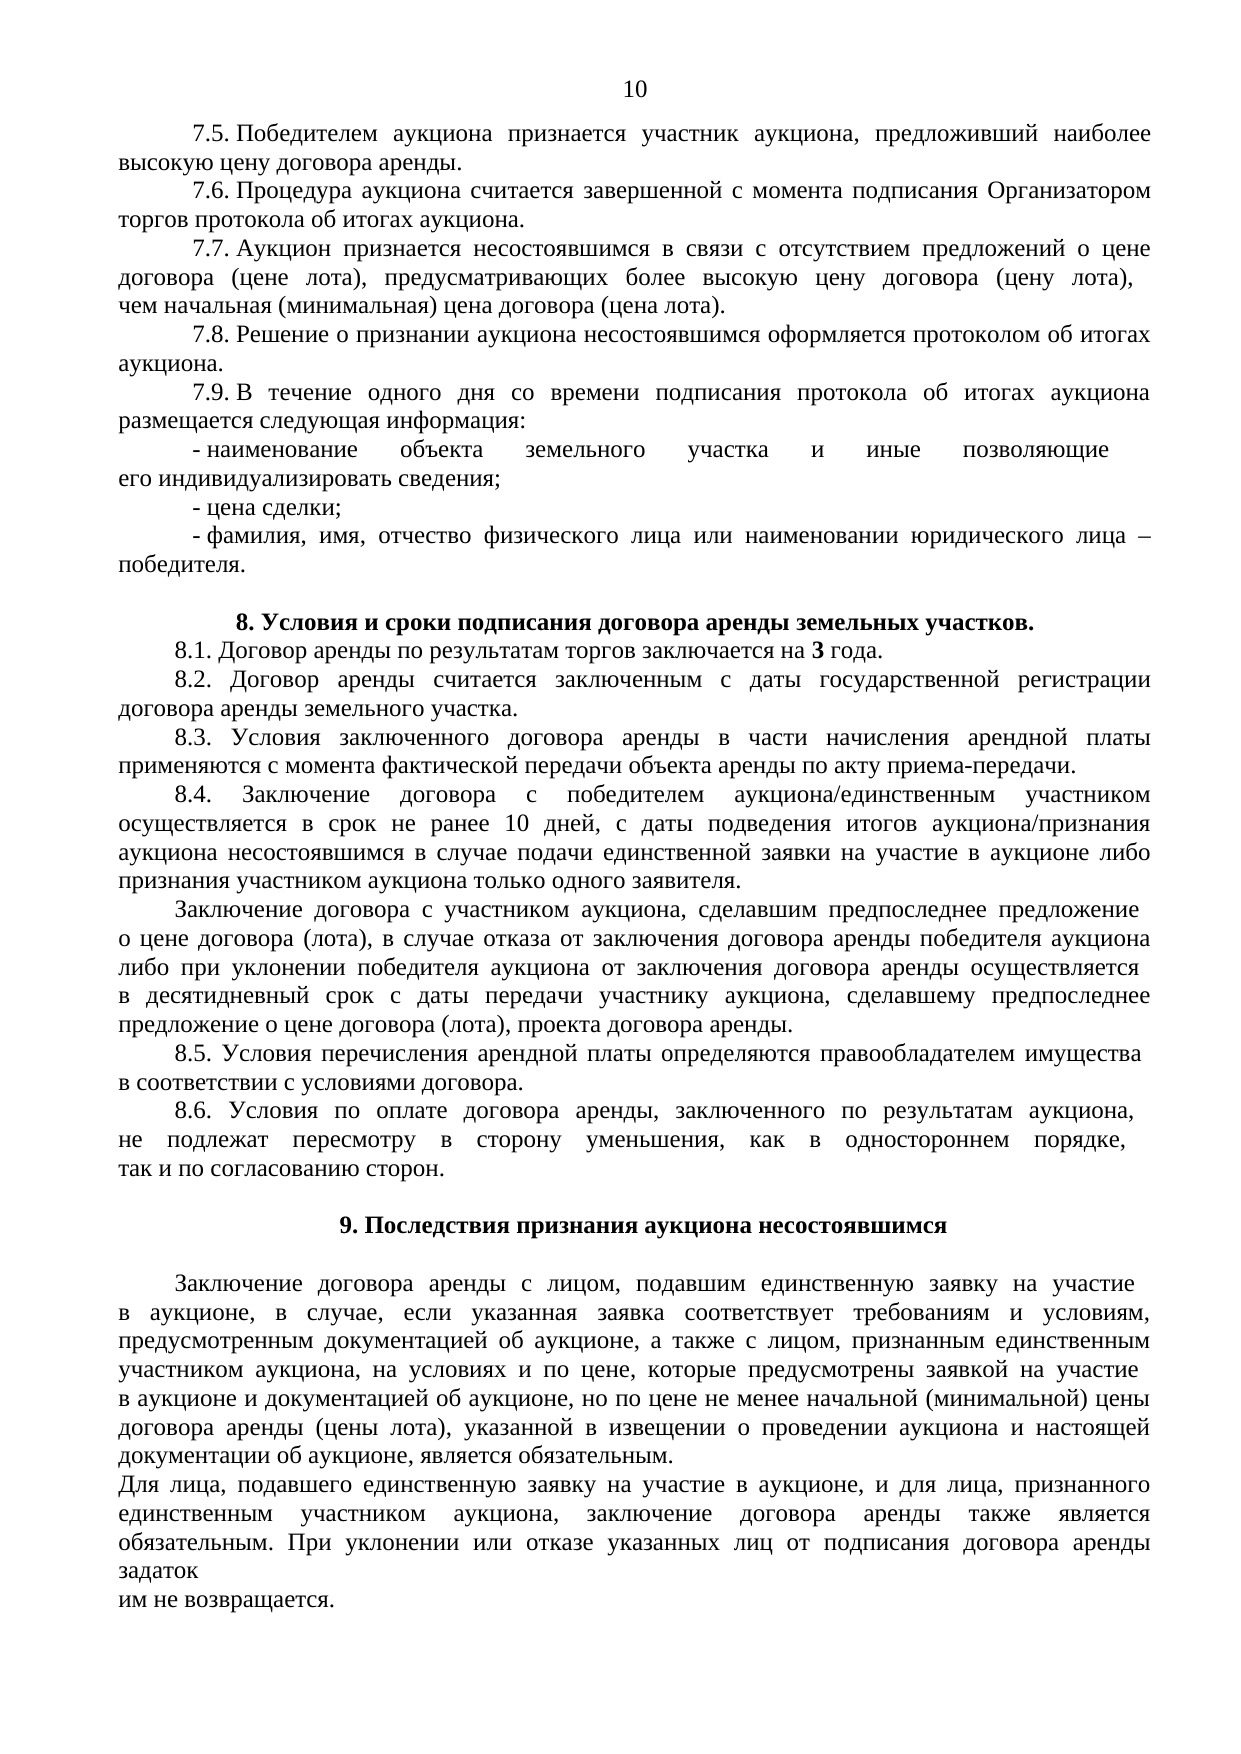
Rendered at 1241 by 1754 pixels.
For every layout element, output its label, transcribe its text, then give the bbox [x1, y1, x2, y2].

text - фамилия, имя, отчество физического лица или наименовании юридического лица – победителя. [118, 521, 1152, 578]
text 8.2. Договор аренды считается заключенным с даты государственной регистрации договора аренды земельного участка. [118, 664, 1152, 722]
text - цена сделки; [118, 492, 1152, 521]
text 7.5. Победителем аукциона признается участник аукциона, предложивший наиболее высокую цену договора аренды. [118, 118, 1152, 176]
text 8.5. Условия перечисления арендной платы определяются правообладателем имущества в соответствии с условиями договора. [118, 1038, 1152, 1096]
text 8.4. Заключение договора с победителем аукциона/единственным участником осуществляется в срок не ранее 10 дней, с даты подведения итогов аукциона/признания аукциона несостоявшимся в случае подачи единственной заявки на участие в аукционе либо признания участником аукциона только одного заявителя. [118, 779, 1152, 894]
text 7.8. Решение о признании аукциона несостоявшимся оформляется протоколом об итогах аукциона. [118, 319, 1152, 377]
text Заключение договора с участником аукциона, сделавшим предпоследнее предложение о цене договора (лота), в случае отказа от заключения договора аренды победителя аукциона либо при уклонении победителя аукциона от заключения договора аренды осуществляется в десятидневный срок с даты передачи участнику аукциона, сделавшему предпоследнее предложение о цене договора (лота), проекта договора аренды. [118, 894, 1152, 1038]
text 7.7. Аукцион признается несостоявшимся в связи с отсутствием предложений о цене договора (цене лота), предусматривающих более высокую цену договора (цену лота), чем начальная (минимальная) цена договора (цена лота). [118, 233, 1152, 319]
text - наименование объекта земельного участка и иные позволяющие его индивидуализировать сведения; [118, 434, 1152, 492]
text 8.1. Договор аренды по результатам торгов заключается на 3 года. [118, 636, 1152, 664]
text 8. Условия и сроки подписания договора аренды земельных участков. [118, 607, 1152, 636]
text 7.6. Процедура аукциона считается завершенной с момента подписания Организатором торгов протокола об итогах аукциона. [118, 176, 1152, 233]
text 7.9. В течение одного дня со времени подписания протокола об итогах аукциона размещается следующая информация: [118, 377, 1152, 434]
text Заключение договора аренды с лицом, подавшим единственную заявку на участие в аукционе, в случае, если указанная заявка соответствует требованиям и условиям, предусмотренным документацией об аукционе, а также с лицом, признанным единственным участником аукциона, на условиях и по цене, которые предусмотрены заявкой на участие в аукционе и документацией об аукционе, но по цене не менее начальной (минимальной) цены договора аренды (цены лота), указанной в извещении о проведении аукциона и настоящей документации об аукционе, является обязательным. [118, 1268, 1152, 1469]
text 8.6. Условия по оплате договора аренды, заключенного по результатам аукциона, не подлежат пересмотру в сторону уменьшения, как в одностороннем порядке, так и по согласованию сторон. [118, 1096, 1152, 1182]
text 9. Последствия признания аукциона несостоявшимся [266, 1211, 1152, 1239]
text 8.3. Условия заключенного договора аренды в части начисления арендной платы применяются с момента фактической передачи объекта аренды по акту приема-передачи. [118, 722, 1152, 779]
text Для лица, подавшего единственную заявку на участие в аукционе, и для лица, признанного единственным участником аукциона, заключение договора аренды также является обязательным. При уклонении или отказе указанных лиц от подписания договора аренды задаток им не возвращается. [118, 1469, 1152, 1613]
